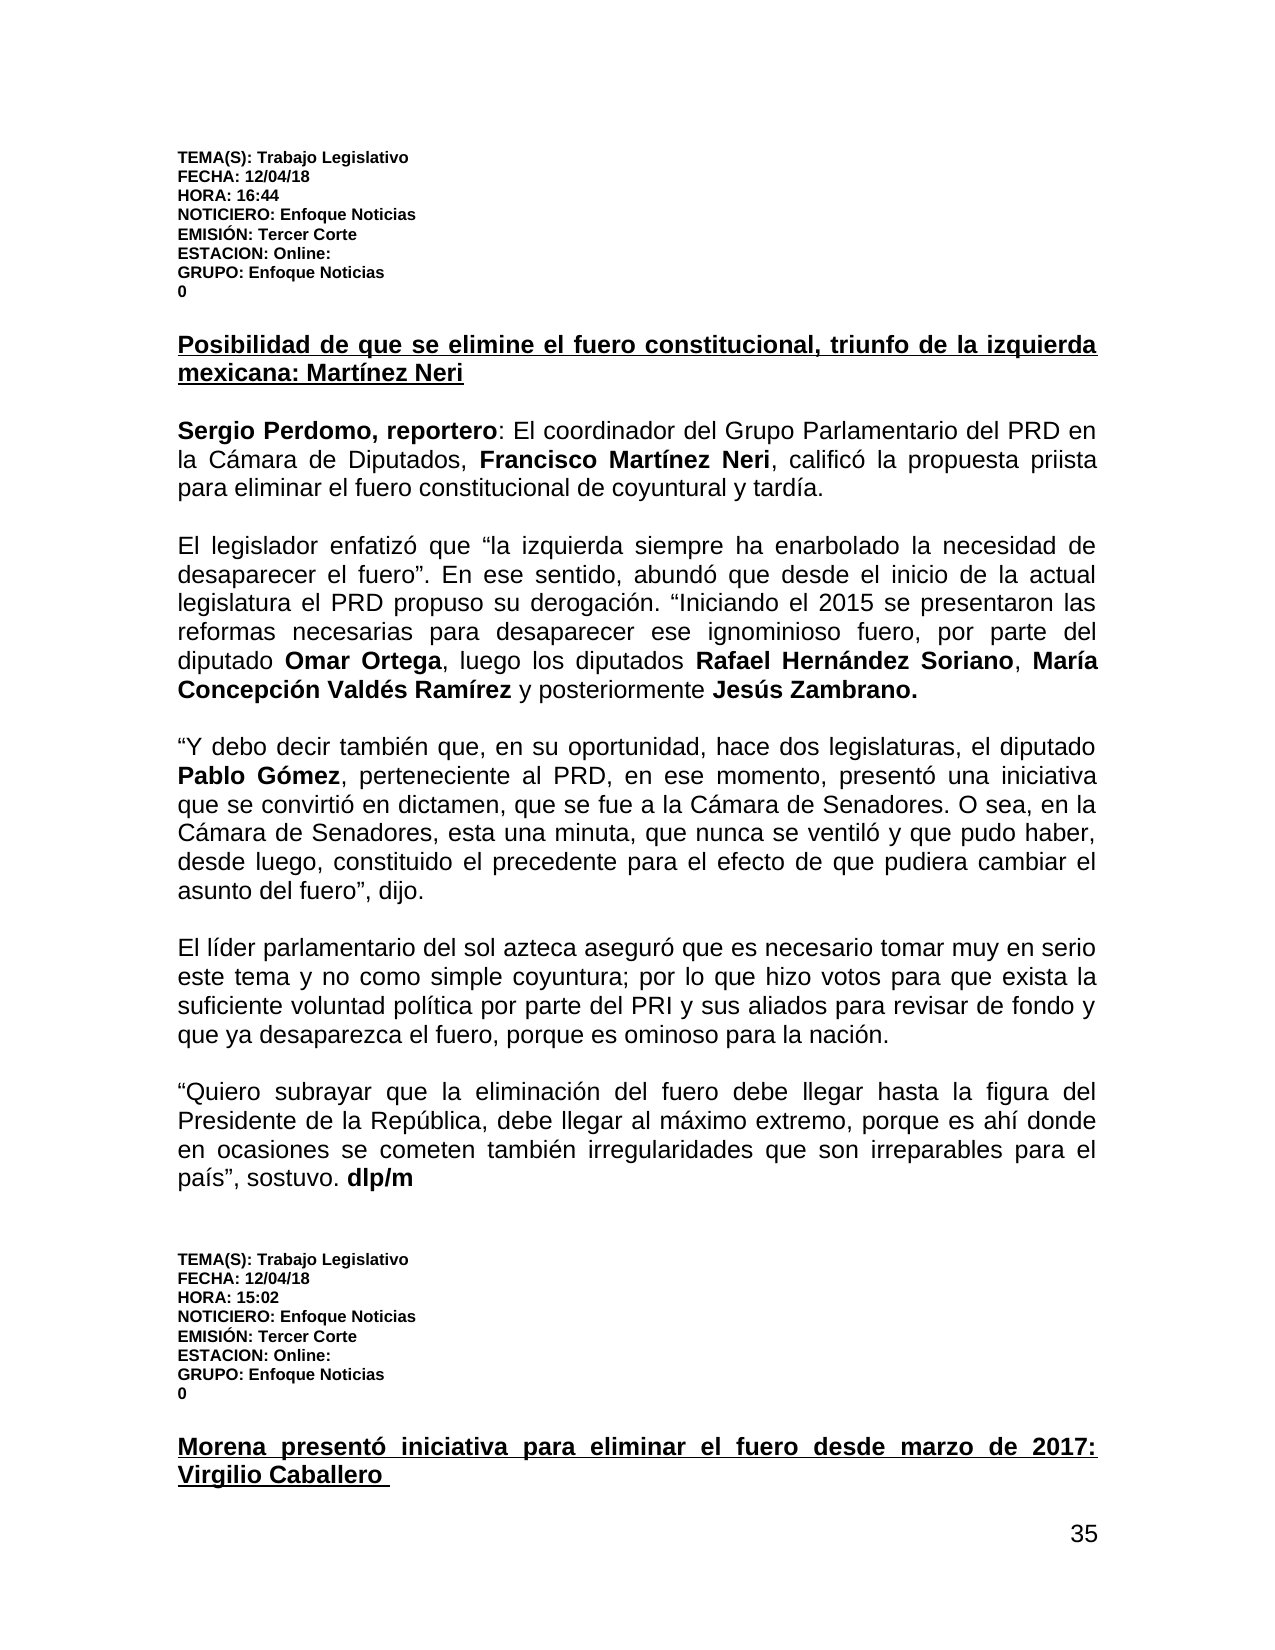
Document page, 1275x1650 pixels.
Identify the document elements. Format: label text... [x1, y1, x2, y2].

text FECHA: 12/04/18 [177, 1269, 1098, 1288]
text El legislador enfatizó que “la izquierda siempre ha enarbolado la necesidad de desaparecer el fuero”. En ese sentido, abundó que desde el inicio de la actual legislatura el PRD propuso su derogación. “Iniciando el 2015 se presentaron las reformas necesarias para desaparecer ese ignominioso fuero, por parte del diputado Omar Ortega, luego los diputados Rafael Hernández Soriano, María Concepción Valdés Ramírez y posteriormente Jesús Zambrano. [177, 531, 1098, 703]
text El líder parlamentario del sol azteca aseguró que es necesario tomar muy en serio este tema y no como simple coyuntura; por lo que hizo votos para que exista la suficiente voluntad política por parte del PRI y sus aliados para revisar de fondo y que ya desaparezca el fuero, porque es ominoso para la nación. [177, 933, 1098, 1048]
text HORA: 16:44 [177, 186, 1098, 205]
text ESTACION: Online: [177, 1346, 1098, 1365]
text 0 [177, 282, 1098, 301]
text “Quiero subrayar que la eliminación del fuero debe llegar hasta la figura del Presidente de la República, debe llegar al máximo extremo, porque es ahí donde en ocasiones se cometen también irregularidades que son irreparables para el país”, sostuvo. dlp/m [177, 1077, 1098, 1192]
text GRUPO: Enfoque Noticias [177, 1365, 1098, 1384]
text GRUPO: Enfoque Noticias [177, 263, 1098, 282]
text Morena presentó iniciativa para eliminar el fuero desde marzo de 2017: Virgilio Caballero [177, 1458, 1098, 1489]
text Morena presentó iniciativa para eliminar el fuero desde marzo de 2017: Virgilio Caballero [177, 1432, 1098, 1457]
text HORA: 15:02 [177, 1288, 1098, 1307]
text EMISIÓN: Tercer Corte [177, 224, 1098, 243]
text TEMA(S): Trabajo Legislativo [177, 148, 1098, 167]
text NOTICIERO: Enfoque Noticias [177, 1307, 1098, 1326]
text 0 [177, 1384, 1098, 1403]
text Posibilidad de que se elimine el fuero constitucional, triunfo de la izquierda mexicana: Martínez Neri [177, 330, 1098, 355]
text ESTACION: Online: [177, 243, 1098, 263]
text Sergio Perdomo, reportero: El coordinador del Grupo Parlamentario del PRD en la Cámara de Diputados, Francisco Martínez Neri, calificó la propuesta priista para eliminar el fuero constitucional de coyuntural y tardía. [177, 416, 1098, 502]
text NOTICIERO: Enfoque Noticias [177, 205, 1098, 224]
text FECHA: 12/04/18 [177, 167, 1098, 186]
text Posibilidad de que se elimine el fuero constitucional, triunfo de la izquierda mexicana: Martínez Neri [177, 356, 1098, 387]
text TEMA(S): Trabajo Legislativo [177, 1250, 1098, 1269]
text EMISIÓN: Tercer Corte [177, 1326, 1098, 1346]
text “Y debo decir también que, en su oportunidad, hace dos legislaturas, el diputado Pablo Gómez, perteneciente al PRD, en ese momento, presentó una iniciativa que se convirtió en dictamen, que se fue a la Cámara de Senadores. O sea, en la Cámara de Senadores, esta una minuta, que nunca se ventiló y que pudo haber, desde luego, constituido el precedente para el efecto de que pudiera cambiar el asunto del fuero”, dijo. [177, 732, 1098, 905]
